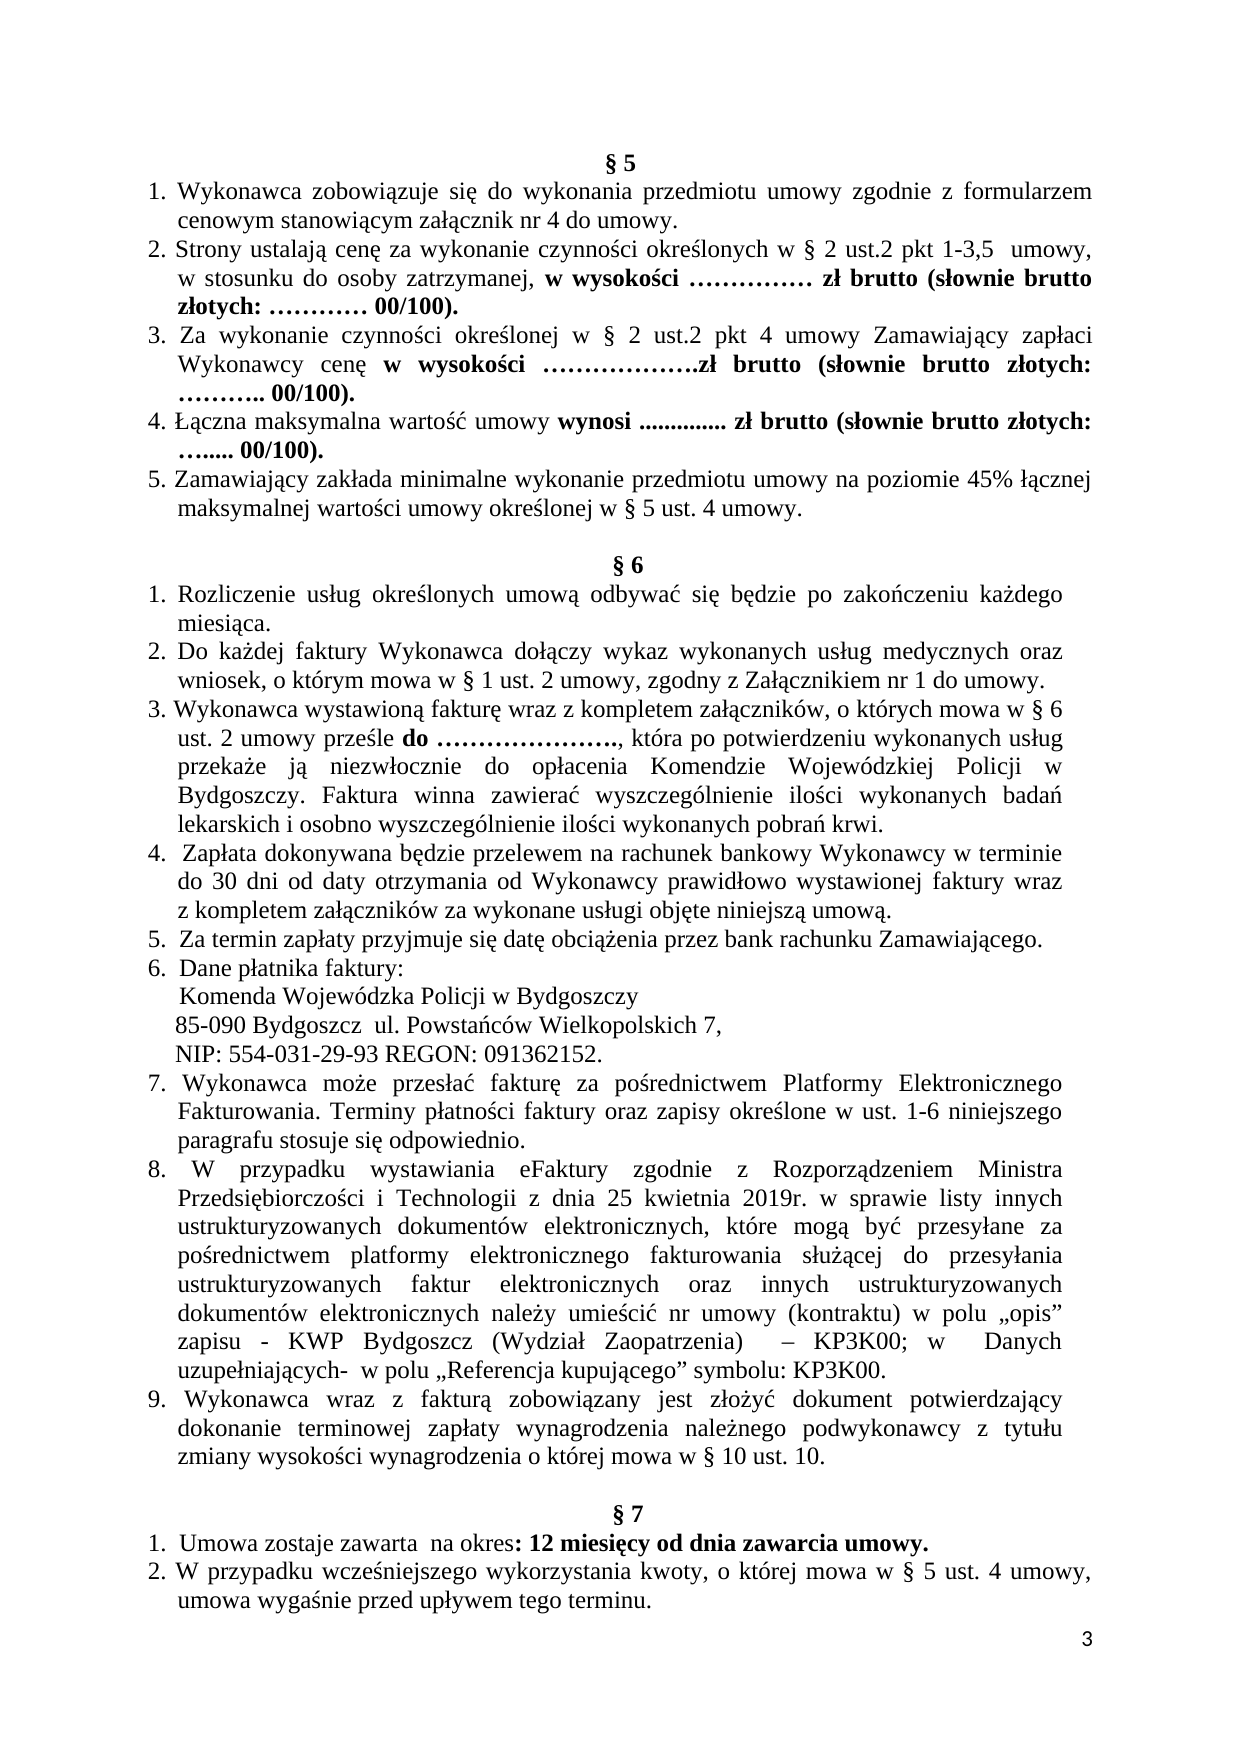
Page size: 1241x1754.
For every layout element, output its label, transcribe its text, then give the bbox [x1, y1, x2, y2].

text § 6 [148, 550, 1107, 579]
text 5. Za termin zapłaty przyjmuje się datę obciążenia przez bank rachunku Zamawiającego. [148, 924, 1063, 953]
text 3. Za wykonanie czynności określonej w § 2 ust.2 pkt 4 umowy Zamawiający zapłaci Wykonawcy cenę w wysokości ……………….zł brutto (słownie brutto złotych: ……….. 00/100). [148, 320, 1093, 406]
text 5. Zamawiający zakłada minimalne wykonanie przedmiotu umowy na poziomie 45% łącznej maksymalnej wartości umowy określonej w § 5 ust. 4 umowy. [148, 464, 1093, 521]
text 9. Wykonawca wraz z fakturą zobowiązany jest złożyć dokument potwierdzający dokonanie terminowej zapłaty wynagrodzenia należnego podwykonawcy z tytułu zmiany wysokości wynagrodzenia o której mowa w § 10 ust. 10. [148, 1384, 1063, 1470]
text 2. Do każdej faktury Wykonawca dołączy wykaz wykonanych usług medycznych oraz wniosek, o którym mowa w § 1 ust. 2 umowy, zgodny z Załącznikiem nr 1 do umowy. [148, 636, 1063, 694]
text Komenda Wojewódzka Policji w Bydgoszczy [148, 981, 1063, 1010]
text 1. Rozliczenie usług określonych umową odbywać się będzie po zakończeniu każdego miesiąca. [148, 579, 1063, 636]
text 7. Wykonawca może przesłać fakturę za pośrednictwem Platformy Elektronicznego Fakturowania. Terminy płatności faktury oraz zapisy określone w ust. 1-6 niniejszego paragrafu stosuje się odpowiednio. [148, 1068, 1063, 1154]
text § 5 [148, 148, 1093, 176]
text 85-090 Bydgoszcz ul. Powstańców Wielkopolskich 7, [162, 1010, 1063, 1039]
text § 7 [148, 1499, 1107, 1528]
text 8. W przypadku wystawiania eFaktury zgodnie z Rozporządzeniem Ministra Przedsiębiorczości i Technologii z dnia 25 kwietnia 2019r. w sprawie listy innych ustrukturyzowanych dokumentów elektronicznych, które mogą być przesyłane za pośrednictwem platformy elektronicznego fakturowania służącej do przesyłania ustrukturyzowanych faktur elektronicznych oraz innych ustrukturyzowanych dokumentów elektronicznych należy umieścić nr umowy (kontraktu) w polu „opis” zapisu - KWP Bydgoszcz (Wydział Zaopatrzenia) – KP3K00; w Danych uzupełniających- w polu „Referencja kupującego” symbolu: KP3K00. [148, 1154, 1063, 1384]
text 2. Strony ustalają cenę za wykonanie czynności określonych w § 2 ust.2 pkt 1-3,5 umowy, w stosunku do osoby zatrzymanej, w wysokości …………… zł brutto (słownie brutto złotych: ………… 00/100). [148, 234, 1093, 320]
text 1. Wykonawca zobowiązuje się do wykonania przedmiotu umowy zgodnie z formularzem cenowym stanowiącym załącznik nr 4 do umowy. [148, 176, 1093, 234]
text 6. Dane płatnika faktury: [148, 953, 1063, 981]
text 3. Wykonawca wystawioną fakturę wraz z kompletem załączników, o których mowa w § 6 ust. 2 umowy prześle do …………………., która po potwierdzeniu wykonanych usług przekaże ją niezwłocznie do opłacenia Komendzie Wojewódzkiej Policji w Bydgoszczy. Faktura winna zawierać wyszczególnienie ilości wykonanych badań lekarskich i osobno wyszczególnienie ilości wykonanych pobrań krwi. [148, 694, 1063, 838]
text 4. Łączna maksymalna wartość umowy wynosi .............. zł brutto (słownie brutto złotych: …..... 00/100). [148, 406, 1093, 464]
text NIP: 554-031-29-93 REGON: 091362152. [162, 1039, 1063, 1068]
text 1. Umowa zostaje zawarta na okres: 12 miesięcy od dnia zawarcia umowy. [148, 1528, 1093, 1556]
text 4. Zapłata dokonywana będzie przelewem na rachunek bankowy Wykonawcy w terminie do 30 dni od daty otrzymania od Wykonawcy prawidłowo wystawionej faktury wraz z kompletem załączników za wykonane usługi objęte niniejszą umową. [148, 838, 1063, 924]
text 2. W przypadku wcześniejszego wykorzystania kwoty, o której mowa w § 5 ust. 4 umowy, umowa wygaśnie przed upływem tego terminu. [148, 1556, 1093, 1614]
